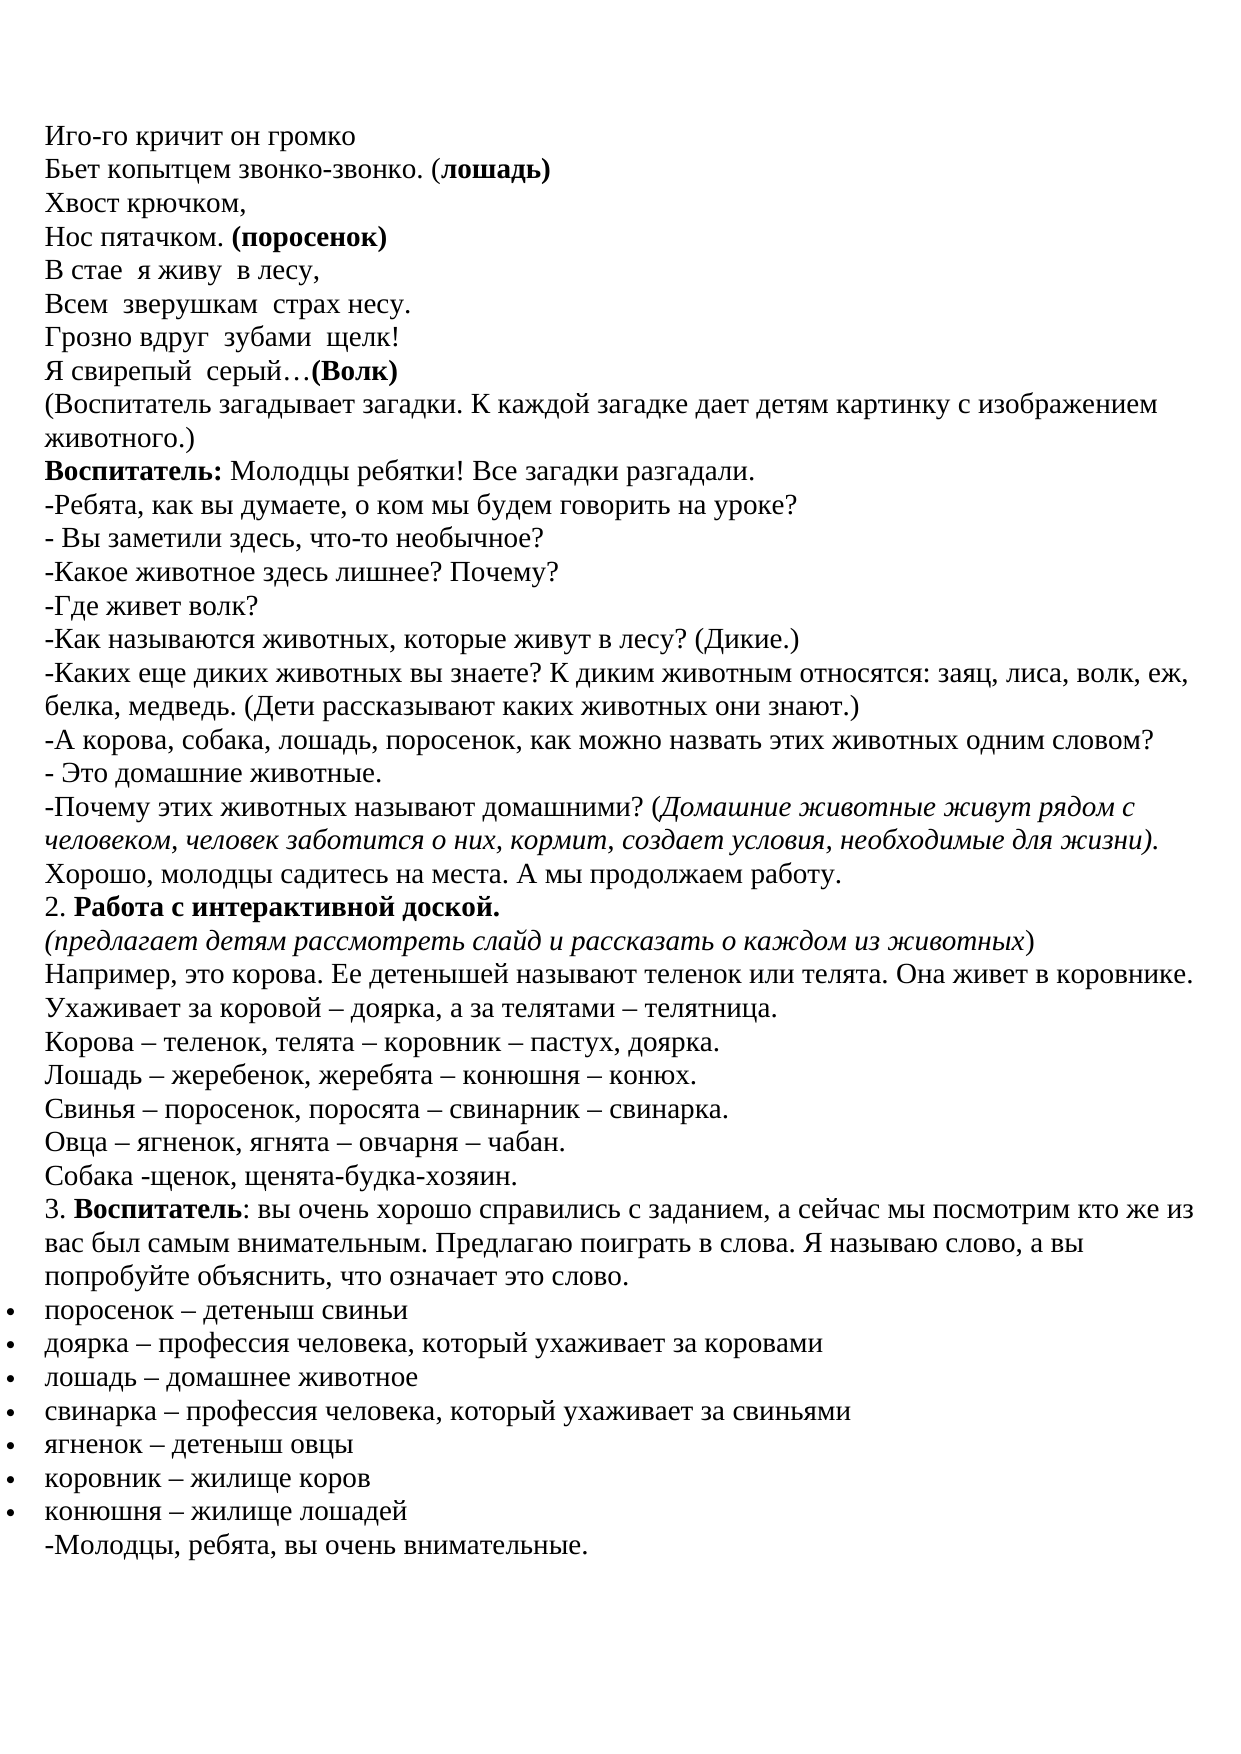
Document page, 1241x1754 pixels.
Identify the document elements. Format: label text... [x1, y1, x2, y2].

text Собака -щенок, щенята-будка-хозяин. [44, 1158, 1196, 1191]
text -А корова, собака, лошадь, поросенок, как можно назвать этих животных одним словом? [44, 722, 1196, 755]
text -Почему этих животных называют домашними? (Домашние животные живут рядом с человеком, человек заботится о них, кормит, создает условия, необходимые для жизни). [44, 789, 1196, 856]
list поросенок – детеныш свиньи [7, 1292, 1196, 1326]
text Хвост крючком, [44, 185, 1196, 219]
text Бьет копытцем звонко-звонко. (лошадь) [44, 152, 1196, 185]
list доярка – профессия человека, который ухаживает за коровами [7, 1326, 1196, 1359]
list лошадь – домашнее животное [7, 1359, 1196, 1393]
text Воспитатель: Молодцы ребятки! Все загадки разгадали. [44, 453, 1196, 487]
text -Каких еще диких животных вы знаете? К диким животным относятся: заяц, лиса, волк, еж, белка, медведь. (Дети рассказывают каких животных они знают.) [44, 655, 1196, 722]
text -Какое животное здесь лишнее? Почему? [44, 554, 1196, 588]
list свинарка – профессия человека, который ухаживает за свиньями [7, 1393, 1196, 1426]
text 2. Работа с интерактивной доской. [44, 889, 1196, 923]
text Например, это корова. Ее детенышей называют теленок или телята. Она живет в коровнике. Ухаживает за коровой – доярка, а за телятами – телятница. [44, 957, 1196, 1024]
text Нос пятачком. (поросенок) лишь с лисой, В стае я живу в лесу, Всем зверушкам страх несу. Грозно вдруг зубами щелк! Я свирепый серый…(Волк) серый ... (Воспитатель загадывает загадки. К каждой загадке дает детям картинку с изображением животного.) [44, 219, 1196, 453]
text -Где живет волк? [44, 588, 1196, 621]
text -Как называются животных, которые живут в лесу? (Дикие.) [44, 621, 1196, 655]
text Иго-го кричит он громко [44, 118, 1196, 152]
text Лошадь – жеребенок, жеребята – конюшня – конюх. [44, 1057, 1196, 1091]
text Хорошо, молодцы садитесь на места. А мы продолжаем работу. [44, 856, 1196, 889]
text -Молодцы, ребята, вы очень внимательные. [44, 1527, 1196, 1560]
text (предлагает детям рассмотреть слайд и рассказать о каждом из животных) [44, 923, 1196, 957]
text -Ребята, как вы думаете, о ком мы будем говорить на уроке? [44, 487, 1196, 521]
text Свинья – поросенок, поросята – свинарник – свинарка. [44, 1091, 1196, 1124]
list коровник – жилище коров [7, 1460, 1196, 1493]
text - Это домашние животные. [44, 755, 1196, 789]
text Корова – теленок, телята – коровник – пастух, доярка. [44, 1024, 1196, 1057]
list конюшня – жилище лошадей [7, 1493, 1196, 1527]
list ягненок – детеныш овцы [7, 1426, 1196, 1460]
text - Вы заметили здесь, что-то необычное? [44, 521, 1196, 554]
text Овца – ягненок, ягнята – овчарня – чабан. [44, 1124, 1196, 1158]
text 3. Воспитатель: вы очень хорошо справились с заданием, а сейчас мы посмотрим кто же из вас был самым внимательным. Предлагаю поиграть в слова. Я называю слово, а вы попробуйте объяснить, что означает это слово. [44, 1191, 1196, 1292]
